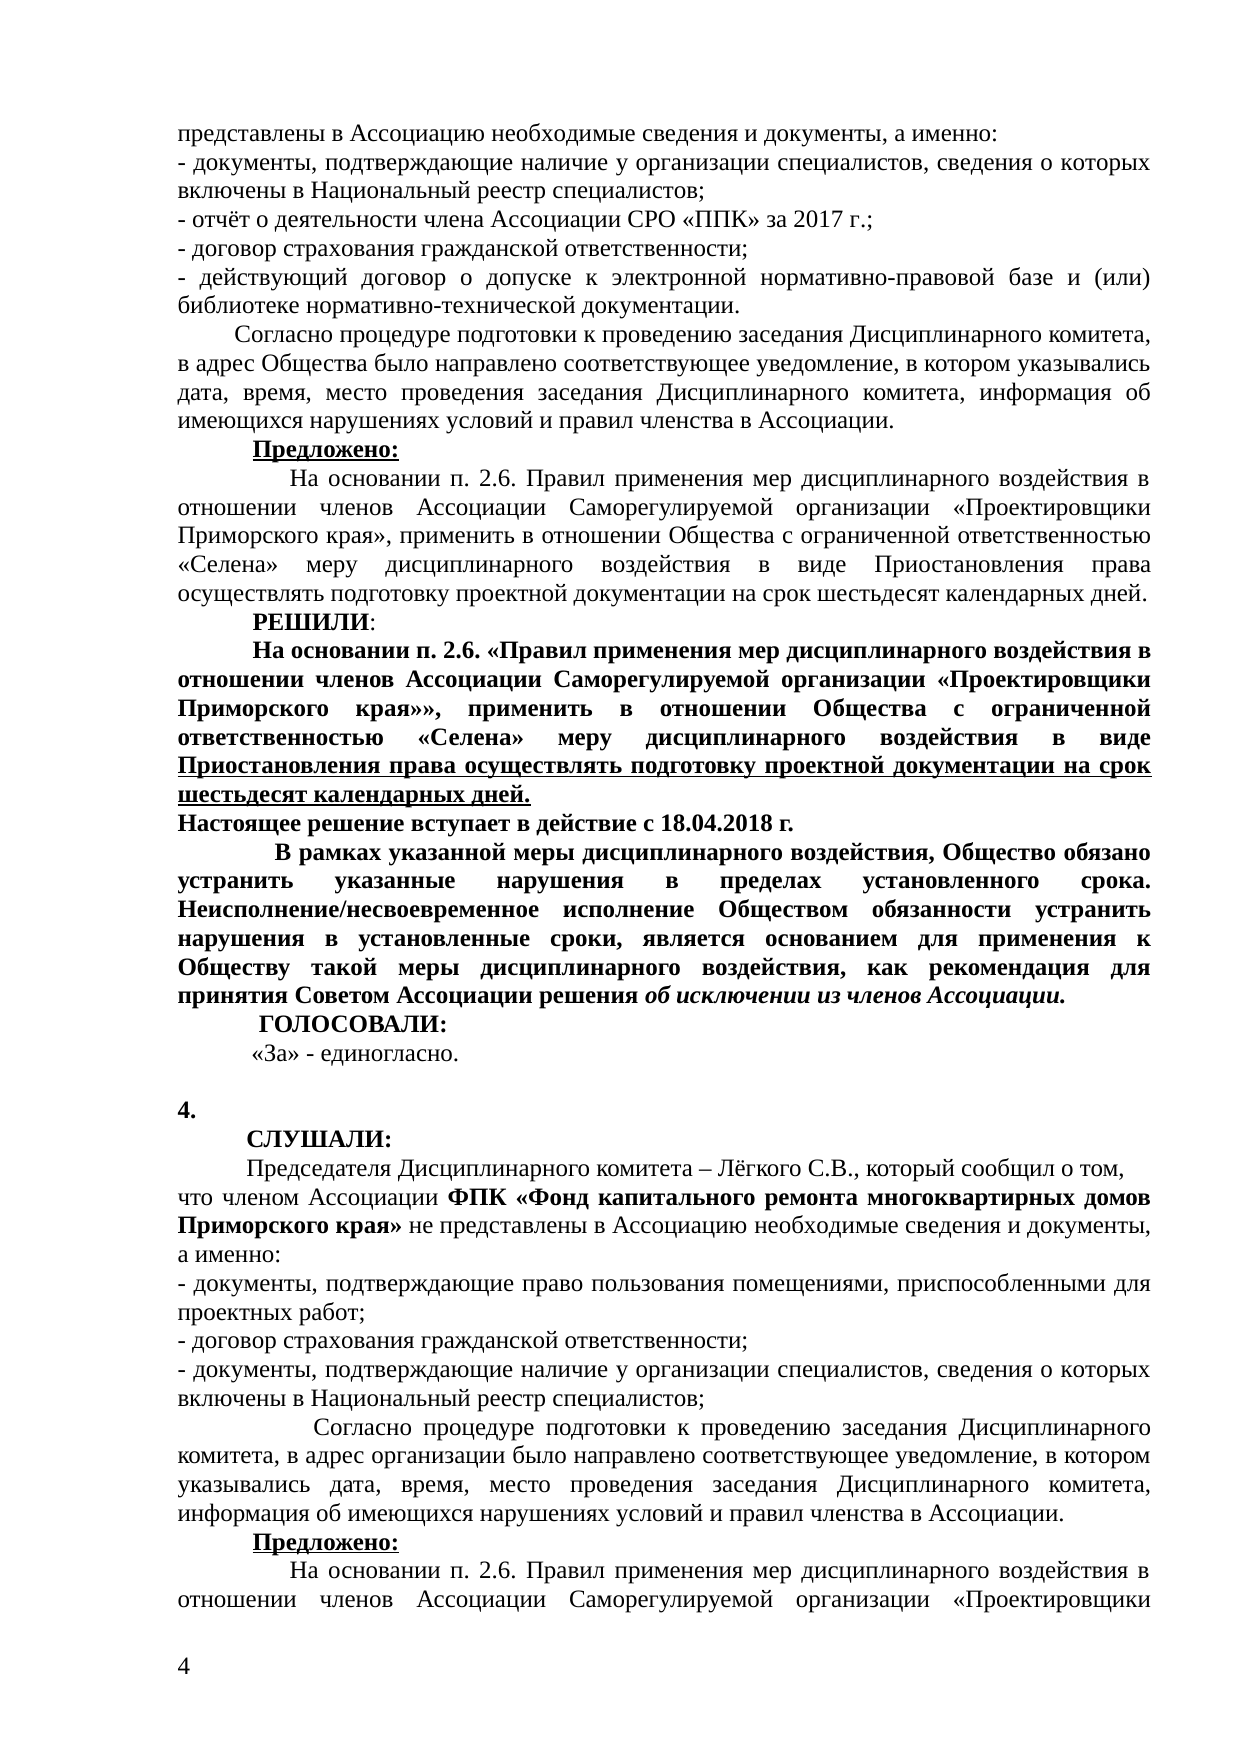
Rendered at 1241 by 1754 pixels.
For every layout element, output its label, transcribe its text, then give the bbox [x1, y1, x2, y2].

text - отчёт о деятельности члена Ассоциации СРО «ППК» за 2017 г.; [177, 204, 1152, 233]
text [177, 118, 1152, 147]
text - договор страхования гражданской ответственности; [177, 233, 1152, 262]
text Предложено: [177, 434, 1152, 463]
text - договор страхования гражданской ответственности; [177, 1326, 1152, 1354]
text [177, 1556, 1152, 1613]
text На основании п. 2.6. «Правил применения мер дисциплинарного воздействия в отношении членов Ассоциации Саморегулируемой организации «Проектировщики Приморского края»», применить в отношении Общества с ограниченной ответственностью «Селена» меру дисциплинарного воздействия в виде Приостановления права осуществлять подготовку проектной документации на срок шестьдесят календарных дней. [177, 636, 1152, 776]
text Согласно процедуре подготовки к проведению заседания Дисциплинарного комитета, в адрес Общества было направлено соответствующее уведомление, в котором указывались дата, время, место проведения заседания Дисциплинарного комитета, информация об имеющихся нарушениях условий и правил членства в Ассоциации. [177, 319, 1152, 434]
text Председателя Дисциплинарного комитета – Лёгкого С.В., который сообщил о том, [177, 1153, 1152, 1182]
text - документы, подтверждающие наличие у организации специалистов, сведения о которых включены в Национальный реестр специалистов; [177, 147, 1152, 204]
text ГОЛОСОВАЛИ: [177, 1009, 1152, 1038]
text - документы, подтверждающие право пользования помещениями, приспособленными для проектных работ; [177, 1268, 1152, 1326]
text - действующий договор о допуске к электронной нормативно-правовой базе и (или) библиотеке нормативно-технической документации. [177, 262, 1152, 319]
text На основании п. 2.6. Правил применения мер дисциплинарного воздействия в отношении членов Ассоциации Саморегулируемой организации «Проектировщики Приморского края», применить в отношении Общества с ограниченной ответственностью «Селена» меру дисциплинарного воздействия в виде Приостановления права осуществлять подготовку проектной документации на срок шестьдесят календарных дней. [177, 463, 1152, 607]
text СЛУШАЛИ: [177, 1124, 1152, 1153]
text Настоящее решение вступает в действие с 18.04.2018 г. [177, 808, 1152, 837]
text Предложено: [177, 1527, 1152, 1556]
text 4. [177, 1096, 1152, 1124]
text В рамках указанной меры дисциплинарного воздействия, Общество обязано устранить указанные нарушения в пределах установленного срока. Неисполнение/несвоевременное исполнение Обществом обязанности устранить нарушения в установленные сроки, является основанием для применения к Обществу такой меры дисциплинарного воздействия, как рекомендация для принятия Советом Ассоциации решения об исключении из членов Ассоциации. [177, 837, 1152, 1009]
text Согласно процедуре подготовки к проведению заседания Дисциплинарного комитета, в адрес организации было направлено соответствующее уведомление, в котором указывались дата, время, место проведения заседания Дисциплинарного комитета, информация об имеющихся нарушениях условий и правил членства в Ассоциации. [177, 1412, 1152, 1527]
text На основании п. 2.6. «Правил применения мер дисциплинарного воздействия в отношении членов Ассоциации Саморегулируемой организации «Проектировщики Приморского края»», применить в отношении Общества с ограниченной ответственностью «Селена» меру дисциплинарного воздействия в виде Приостановления права осуществлять подготовку проектной документации на срок шестьдесят календарных дней. [177, 777, 1152, 808]
text - документы, подтверждающие наличие у организации специалистов, сведения о которых включены в Национальный реестр специалистов; [177, 1354, 1152, 1412]
text что членом Ассоциации ФПК «Фонд капитального ремонта многоквартирных домов Приморского края» не представлены в Ассоциацию необходимые сведения и документы, а именно: [177, 1182, 1152, 1268]
text «За» - единогласно. [177, 1038, 1152, 1067]
text РЕШИЛИ: [177, 607, 1152, 636]
